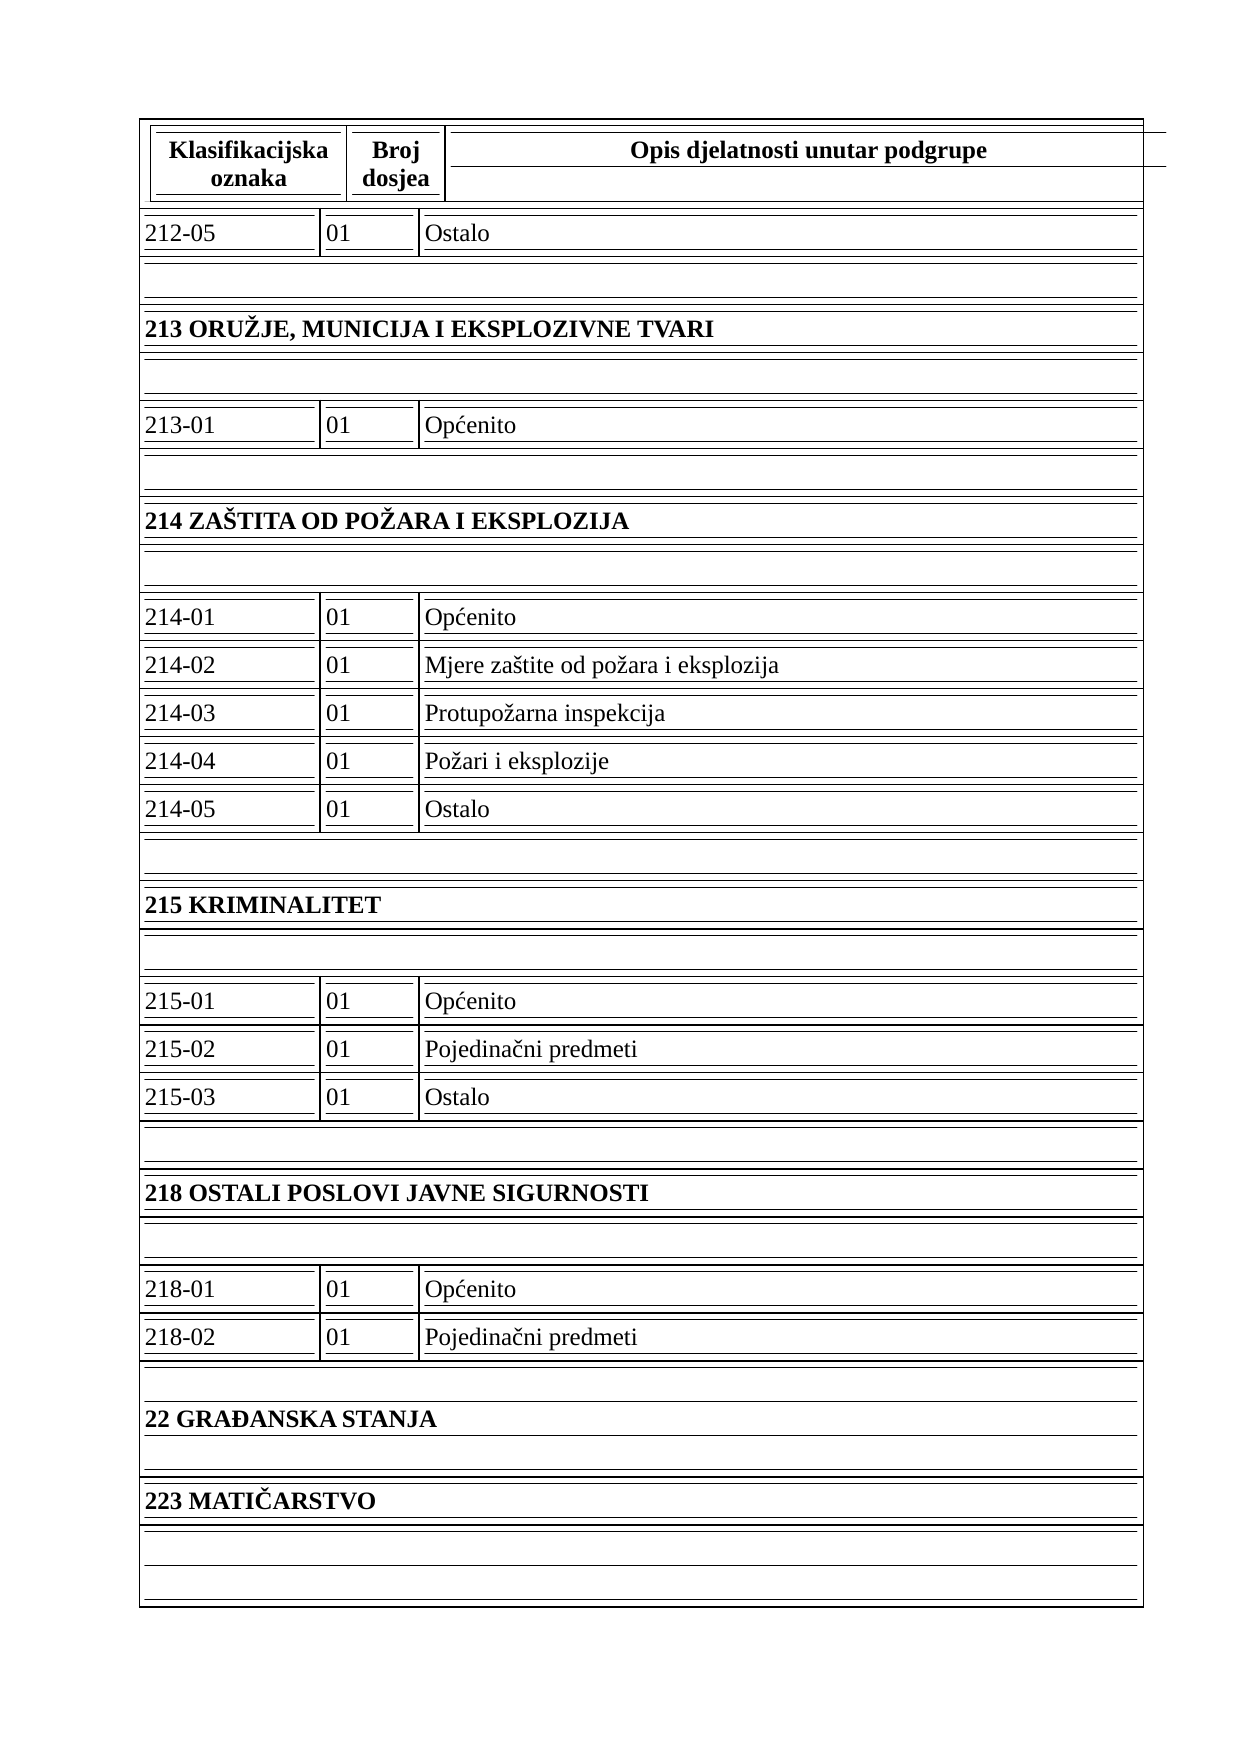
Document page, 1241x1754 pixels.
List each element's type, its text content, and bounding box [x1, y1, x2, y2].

table_cell 01 [321, 209, 418, 256]
table_cell 214-05 [140, 785, 319, 832]
table_cell [140, 449, 1143, 496]
table_cell [140, 353, 1143, 399]
table_cell 214-01 [140, 593, 319, 640]
table_cell Pojedinačni predmeti [420, 1314, 1143, 1360]
table_cell 01 [321, 689, 418, 736]
table_cell 01 [321, 1026, 418, 1072]
table_cell 212-05 [140, 209, 319, 256]
table_cell [140, 1122, 1143, 1168]
table_cell 215-03 [140, 1073, 319, 1120]
table_cell [140, 257, 1143, 303]
table_cell 01 [321, 785, 418, 832]
table_cell 214-03 [140, 689, 319, 736]
table_cell 213-01 [140, 401, 319, 448]
table_cell 218-01 [140, 1266, 319, 1312]
table_cell 215-01 [140, 977, 319, 1024]
table_cell [140, 120, 1143, 207]
table_cell 01 [321, 641, 418, 688]
table_cell Općenito [420, 977, 1143, 1024]
table_cell Pojedinačni predmeti [420, 1026, 1143, 1072]
table_cell 01 [321, 977, 418, 1024]
table_cell Protupožarna inspekcija [420, 689, 1143, 736]
table_cell 01 [321, 1073, 418, 1120]
table_cell 214-02 [140, 641, 319, 688]
table_cell [140, 1526, 1143, 1606]
table_cell 218 OSTALI POSLOVI JAVNE SIGURNOSTI [140, 1170, 1143, 1216]
table_cell [140, 930, 1143, 976]
table_cell 215-02 [140, 1026, 319, 1072]
table_cell 215 KRIMINALITET [140, 881, 1143, 928]
table_cell Ostalo [420, 785, 1143, 832]
table_cell 01 [321, 1314, 418, 1360]
table_cell 218-02 [140, 1314, 319, 1360]
table_cell 223 MATIČARSTVO [140, 1478, 1143, 1524]
table_cell 01 [321, 593, 418, 640]
table_cell Mjere zaštite od požara i eksplozija [420, 641, 1143, 688]
table_cell 214-04 [140, 737, 319, 784]
table_cell 214 ZAŠTITA OD POŽARA I EKSPLOZIJA [140, 497, 1143, 544]
table_cell 213 ORUŽJE, MUNICIJA I EKSPLOZIVNE TVARI [140, 305, 1143, 352]
table_cell [140, 545, 1143, 592]
table_cell Općenito [420, 1266, 1143, 1312]
table_cell Općenito [420, 593, 1143, 640]
table_cell [140, 833, 1143, 880]
table_cell [140, 1218, 1143, 1264]
table_cell 01 [321, 737, 418, 784]
table_cell Požari i eksplozije [420, 737, 1143, 784]
table_cell 22 GRAĐANSKA STANJA [140, 1362, 1143, 1476]
table_cell Ostalo [420, 1073, 1143, 1120]
table_cell Ostalo [420, 209, 1143, 256]
table_cell 01 [321, 401, 418, 448]
table_cell Općenito [420, 401, 1143, 448]
table_cell 01 [321, 1266, 418, 1312]
